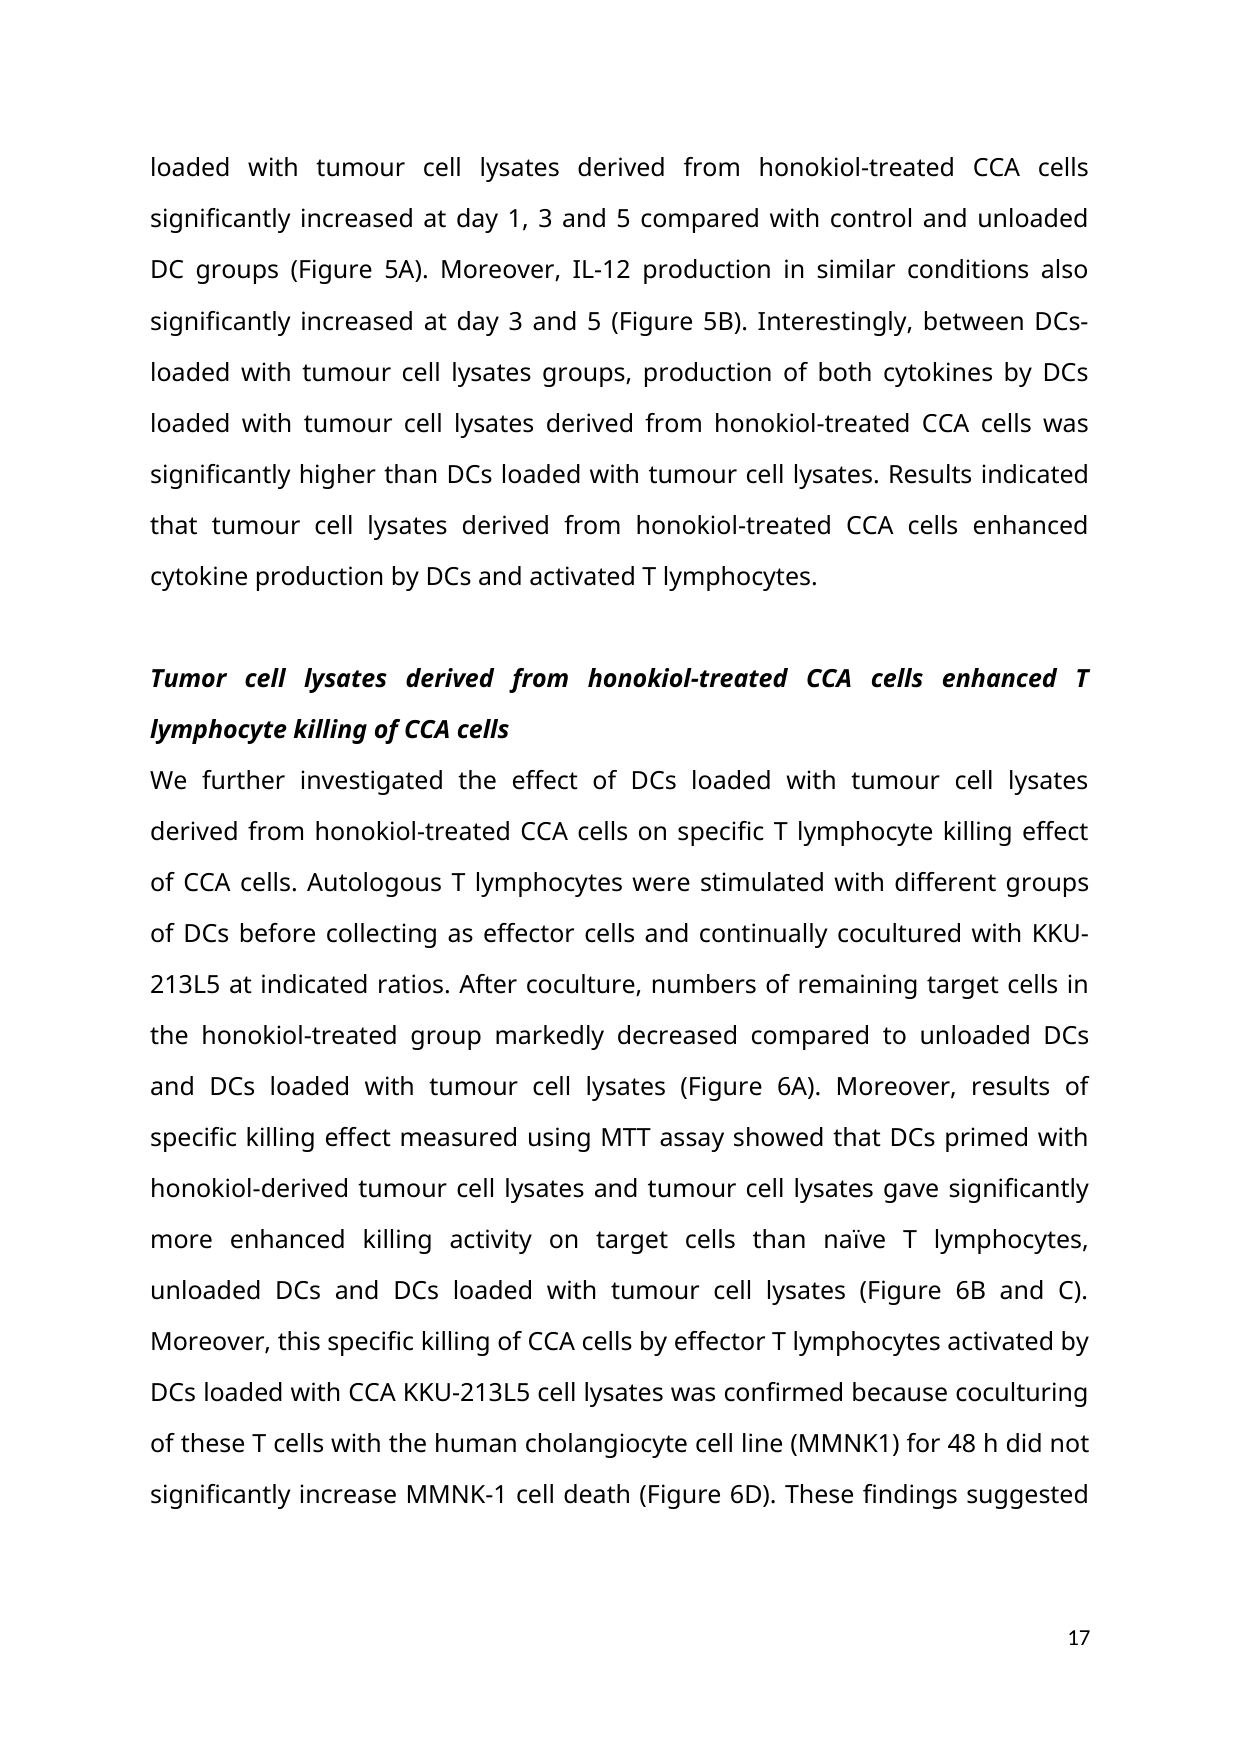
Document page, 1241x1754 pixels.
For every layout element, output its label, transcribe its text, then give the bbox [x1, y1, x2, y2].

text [150, 150, 1090, 592]
text Tumor cell lysates derived from honokiol-treated CCA cells enhanced T lymphocyte killing of CCA cells [150, 660, 1090, 746]
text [150, 762, 1090, 1511]
